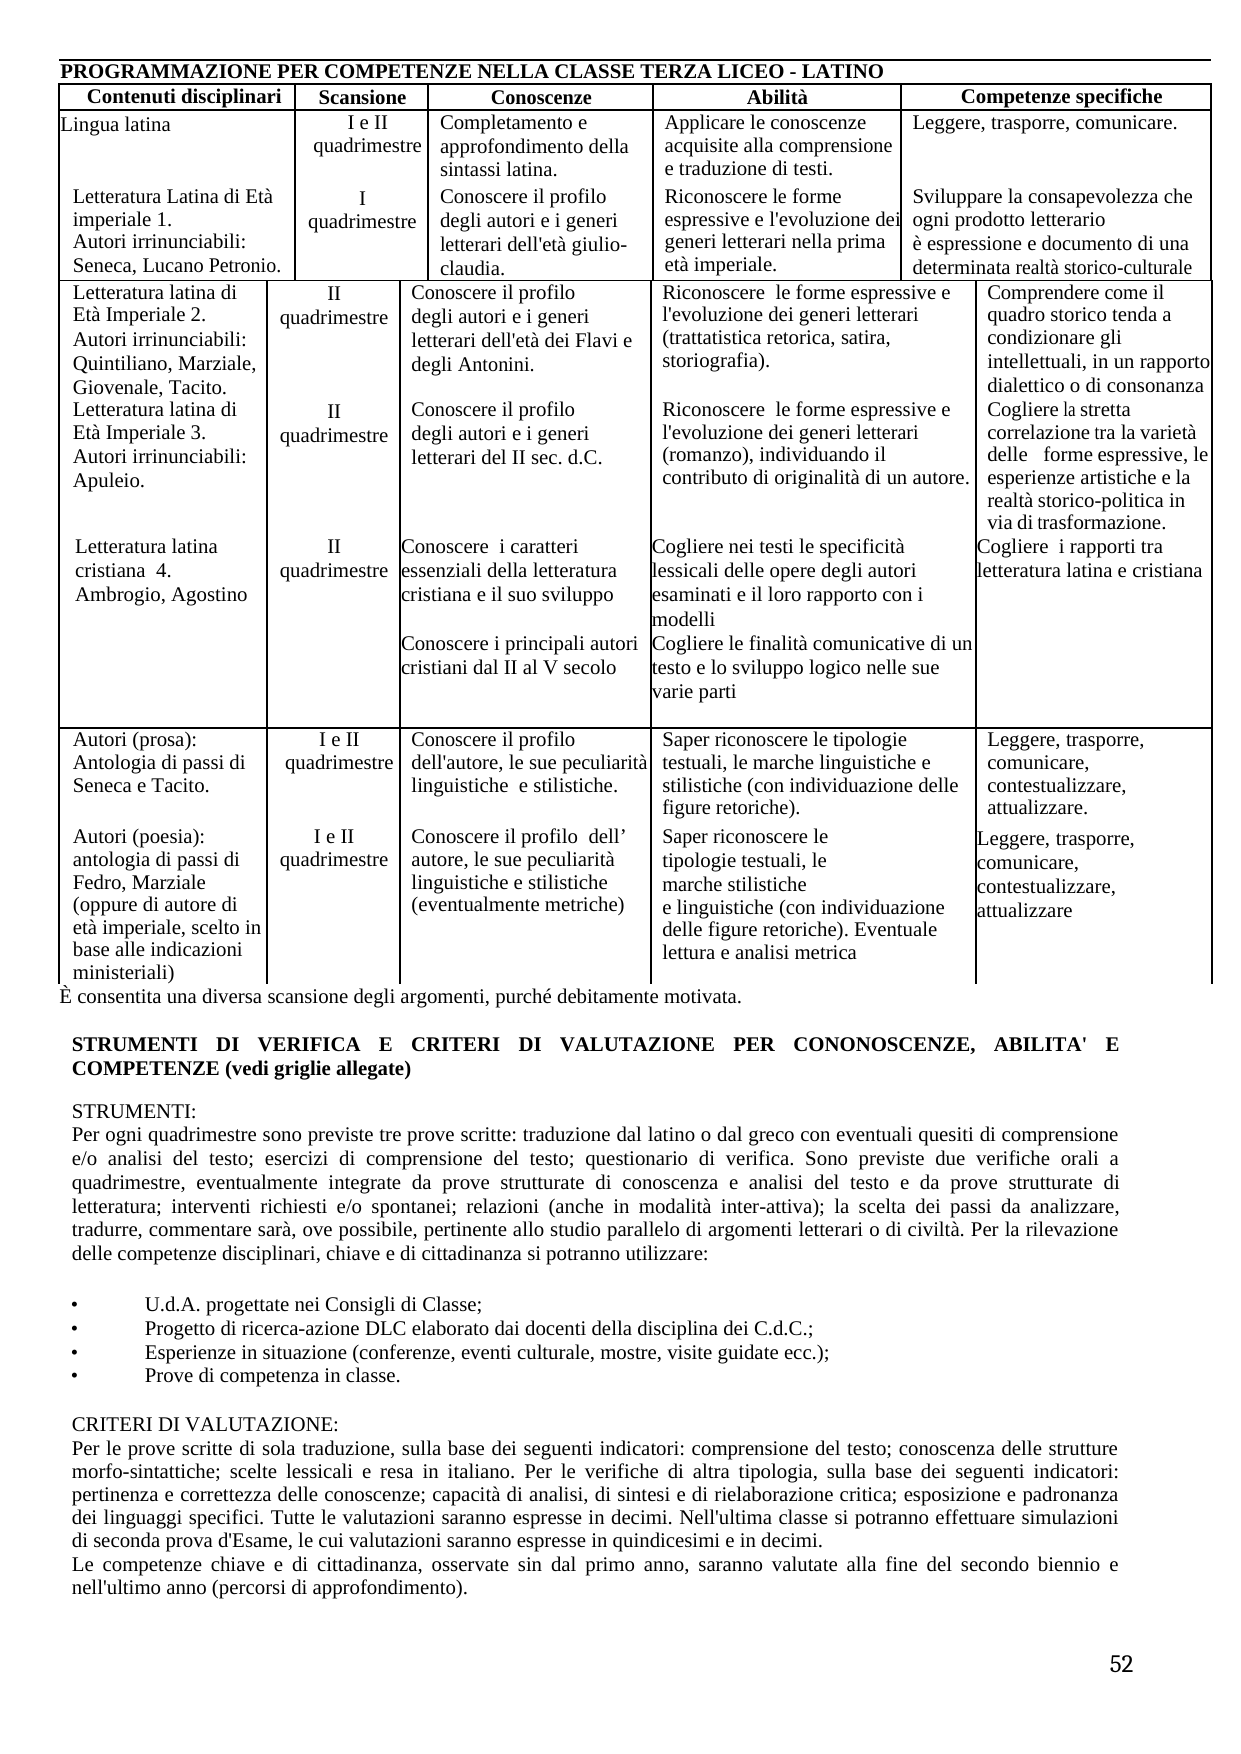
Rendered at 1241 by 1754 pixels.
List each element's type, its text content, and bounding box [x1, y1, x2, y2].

text Le competenze chiave e di cittadinanza, osservate sin dal primo anno, saranno valutate alla fine del secondo biennio e nell'ultimo anno (percorsi di approfondimento). [72, 1553, 1121, 1599]
text STRUMENTI DI VERIFICA E CRITERI DI VALUTAZIONE PER CONONOSCENZE, ABILITA' E COMPETENZE (vedi griglie allegate) [72, 1033, 1121, 1080]
table_cell II quadrimestre [268, 534, 399, 727]
table_header Conoscere il profilo degli autori e i generi letterari dell'età dei Flavi e degli Antonini. [401, 281, 650, 399]
table_cell Leggere, trasporre, comunicare, contestualizzare, attualizzare [977, 826, 1211, 984]
table_cell Leggere, trasporre, comunicare, contestualizzare, attualizzare. [977, 729, 1211, 826]
table_cell Conoscere il profilo dell'autore, le sue peculiarità linguistiche e stilistiche. [401, 729, 650, 826]
list Prove di competenza in classe. [71, 1364, 1133, 1387]
table_cell Leggere, trasporre, comunicare. [902, 111, 1210, 185]
table_cell I e II quadrimestre [268, 826, 399, 984]
table_cell Competenze specifiche [902, 85, 1210, 109]
table_header Letteratura latina di Età Imperiale 2. Autori irrinunciabili: Quintiliano, Marziale, Giovenale, Tacito. [60, 281, 266, 399]
table_cell Letteratura latina cristiana 4. Ambrogio, Agostino [60, 534, 266, 727]
table_cell Saper riconoscere le tipologie testuali, le marche linguistiche e stilistiche (con individuazione delle figure retoriche). [652, 729, 975, 826]
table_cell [59, 61, 1211, 83]
table_header II quadrimestre [268, 281, 399, 399]
text CRITERI DI VALUTAZIONE: [72, 1412, 1133, 1436]
table_cell Contenuti disciplinari [60, 85, 294, 109]
table_cell Applicare le conoscenze acquisite alla comprensione e traduzione di testi. [654, 111, 900, 185]
text È consentita una diversa scansione degli argomenti, purché debitamente motivata. [59, 984, 1133, 1008]
table_cell Riconoscere le forme espressive e l'evoluzione dei generi letterari (romanzo), individuando il contributo di originalità di un autore. [652, 399, 975, 534]
table_cell I e II quadrimestre [268, 729, 399, 826]
list U.d.A. progettate nei Consigli di Classe; [71, 1292, 1133, 1316]
text Per le prove scritte di sola traduzione, sulla base dei seguenti indicatori: comprensione del testo; conoscenza delle strutture morfo-sintattiche; scelte lessicali e resa in italiano. Per le verifiche di altra tipologia, sulla base dei seguenti indicatori: pertinenza e correttezza delle conoscenze; capacità di analisi, di sintesi e di rielaborazione critica; esposizione e padronanza dei linguaggi specifici. Tutte le valutazioni saranno espresse in decimi. Nell'ultima classe si potranno effettuare simulazioni di seconda prova d'Esame, le cui valutazioni saranno espresse in quindicesimi e in decimi. [72, 1437, 1121, 1552]
table_cell Cogliere i rapporti tra letteratura latina e cristiana [977, 534, 1211, 727]
table_cell Cogliere nei testi le specificità lessicali delle opere degli autori esaminati e il loro rapporto con i modelli Cogliere le finalità comunicative di un testo e lo sviluppo logico nelle sue varie parti [652, 534, 975, 727]
text STRUMENTI: [72, 1099, 1133, 1123]
table_cell Cogliere la stretta correlazione tra la varietà delle forme espressive, le esperienze artistiche e la realtà storico-politica in via di trasformazione. [977, 399, 1211, 534]
table_cell Conoscere il profilo degli autori e i generi letterari dell'età giulio-claudia. [429, 185, 652, 280]
table_cell Lingua latina [60, 111, 294, 185]
table_cell Letteratura Latina di Età imperiale 1. Autori irrinunciabili: Seneca, Lucano Petronio. [60, 185, 294, 280]
table_cell Autori (prosa): Antologia di passi di Seneca e Tacito. [60, 729, 266, 826]
table_cell Conoscere il profilo dell’ autore, le sue peculiarità linguistiche e stilistiche (eventualmente metriche) [401, 826, 650, 984]
table_cell Autori (poesia): antologia di passi di Fedro, Marziale (oppure di autore di età imperiale, scelto in base alle indicazioni ministeriali) [60, 826, 266, 984]
table_cell I e II quadrimestre [296, 111, 427, 185]
table_cell Sviluppare la consapevolezza che ogni prodotto letterario è espressione e documento di una determinata realtà storico-culturale [902, 185, 1210, 280]
table_cell II quadrimestre [268, 399, 399, 534]
table_cell Completamento e approfondimento della sintassi latina. [429, 111, 652, 185]
table_header Riconoscere le forme espressive e l'evoluzione dei generi letterari (trattatistica retorica, satira, storiografia). [652, 281, 975, 399]
table_cell Saper riconoscere le tipologie testuali, le marche stilistiche e linguistiche (con individuazione delle figure retoriche). Eventuale lettura e analisi metrica [652, 826, 975, 984]
table_cell Conoscere i caratteri essenziali della letteratura cristiana e il suo sviluppo Conoscere i principali autori cristiani dal II al V secolo [401, 534, 650, 727]
list Esperienze in situazione (conferenze, eventi culturale, mostre, visite guidate ecc.); [71, 1340, 1133, 1364]
table_cell Riconoscere le forme espressive e l'evoluzione dei generi letterari nella prima età imperiale. [654, 185, 900, 280]
list Progetto di ricerca-azione DLC elaborato dai docenti della disciplina dei C.d.C.; [71, 1316, 1133, 1340]
table_cell Conoscenze [429, 85, 652, 109]
table_cell Conoscere il profilo degli autori e i generi letterari del II sec. d.C. [401, 399, 650, 534]
table_cell Letteratura latina di Età Imperiale 3. Autori irrinunciabili: Apuleio. [60, 399, 266, 534]
table_header Comprendere come il quadro storico tenda a condizionare gli intellettuali, in un rapporto dialettico o di consonanza [977, 281, 1211, 399]
text Per ogni quadrimestre sono previste tre prove scritte: traduzione dal latino o dal greco con eventuali quesiti di comprensione e/o analisi del testo; esercizi di comprensione del testo; questionario di verifica. Sono previste due verifiche orali a quadrimestre, eventualmente integrate da prove strutturate di conoscenza e analisi del testo e da prove strutturate di letteratura; interventi richiesti e/o spontanei; relazioni (anche in modalità inter-attiva); la scelta dei passi da analizzare, tradurre, commentare sarà, ove possibile, pertinente allo studio parallelo di argomenti letterari o di civiltà. Per la rilevazione delle competenze disciplinari, chiave e di cittadinanza si potranno utilizzare: [72, 1123, 1121, 1265]
table_cell Scansione [296, 85, 427, 109]
table_cell I quadrimestre [296, 185, 427, 280]
table_cell Abilità [654, 85, 900, 109]
